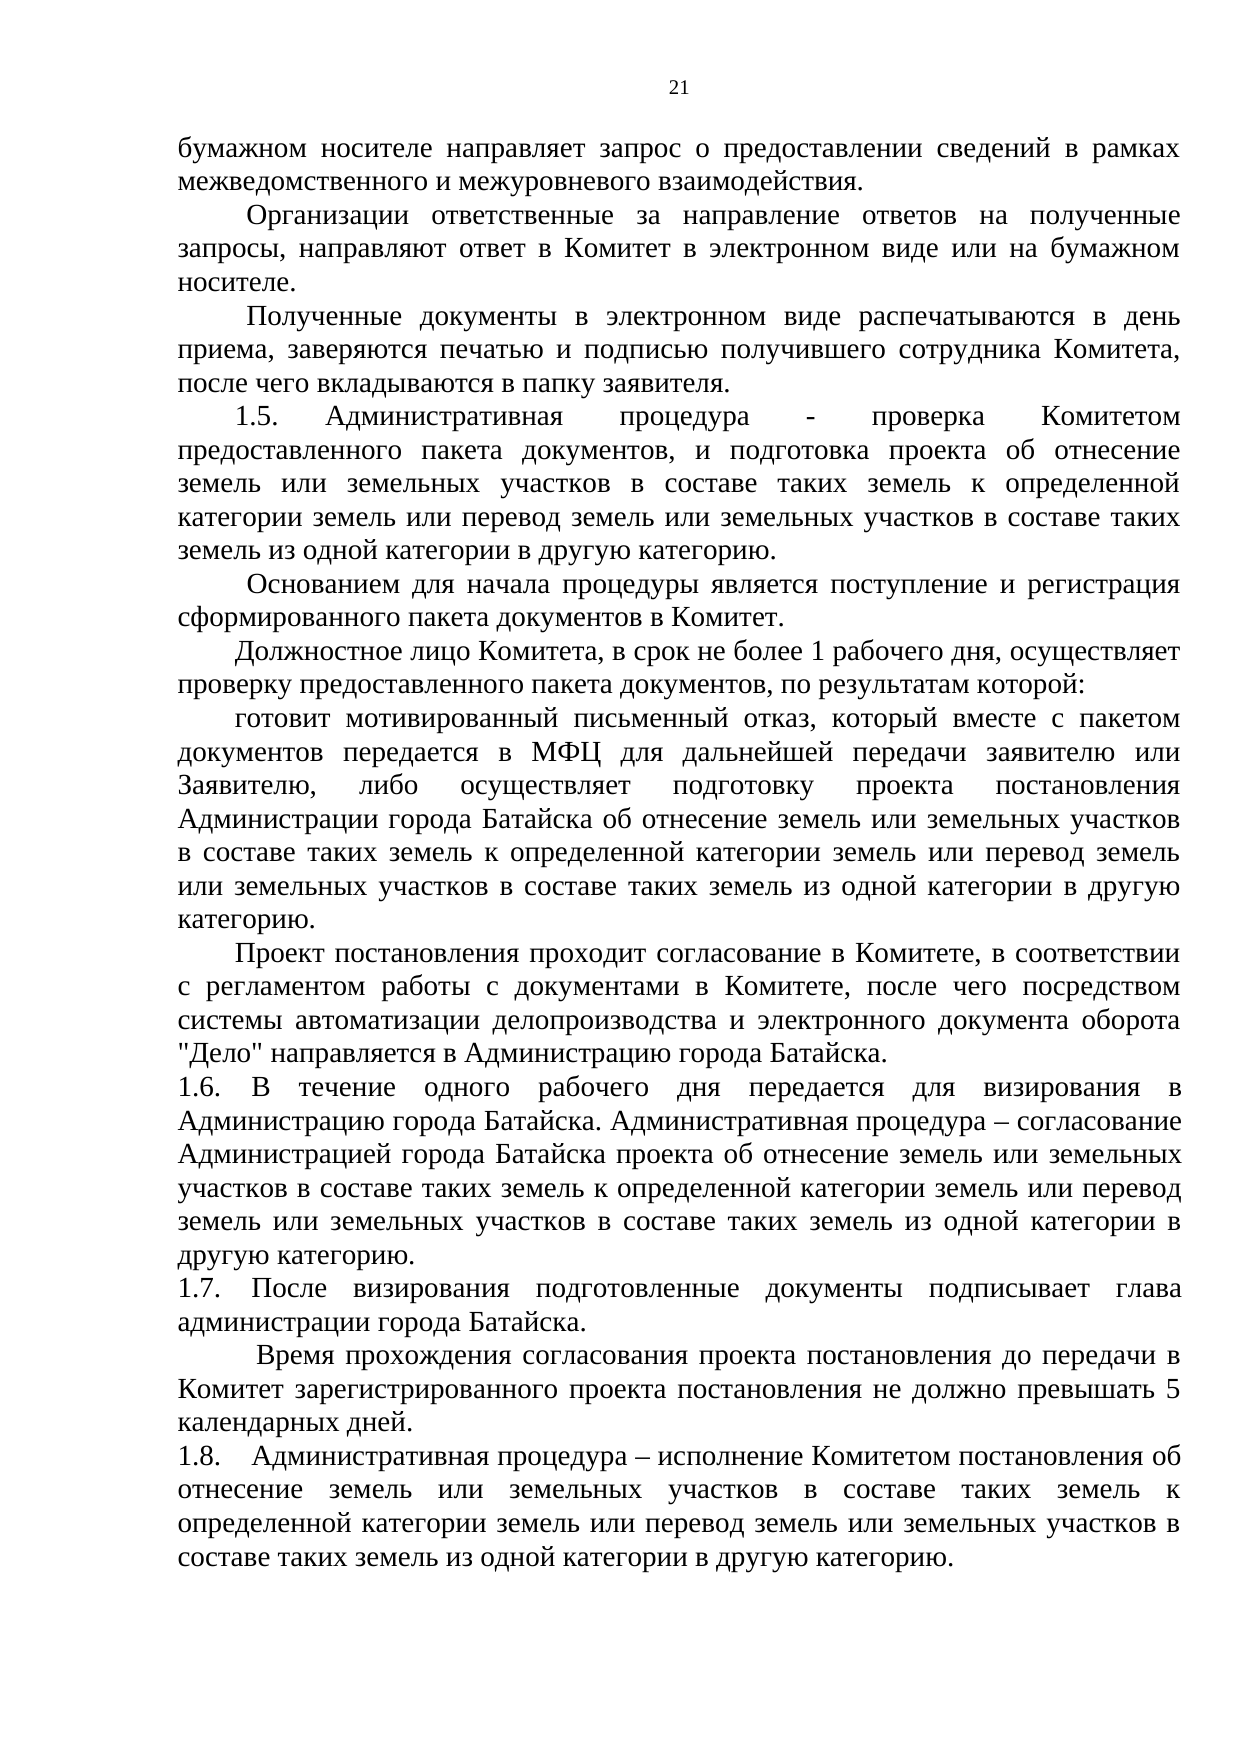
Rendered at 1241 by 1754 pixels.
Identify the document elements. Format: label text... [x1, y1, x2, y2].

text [177, 130, 1181, 197]
list Административная процедура – исполнение Комитетом постановления об отнесение земель или земельных участков в составе таких земель к определенной категории земель или перевод земель или земельных участков в составе таких земель из одной категории в другую категорию. [177, 1438, 1181, 1572]
text Основанием для начала процедуры является поступление и регистрация сформированного пакета документов в Комитет. [177, 566, 1181, 633]
list После визирования подготовленные документы подписывает глава администрации города Батайска. [177, 1270, 1183, 1337]
text Полученные документы в электронном виде распечатываются в день приема, заверяются печатью и подписью получившего сотрудника Комитета, после чего вкладываются в папку заявителя. [177, 298, 1181, 398]
list Административная процедура - проверка Комитетом предоставленного пакета документов, и подготовка проекта об отнесение земель или земельных участков в составе таких земель к определенной категории земель или перевод земель или земельных участков в составе таких земель из одной категории в другую категорию. [177, 398, 1181, 566]
list В течение одного рабочего дня передается для визирования в Администрацию города Батайска. Административная процедура – согласование Администрацией города Батайска проекта об отнесение земель или земельных участков в составе таких земель к определенной категории земель или перевод земель или земельных участков в составе таких земель из одной категории в другую категорию. [177, 1069, 1183, 1270]
text Организации ответственные за направление ответов на полученные запросы, направляют ответ в Комитет в электронном виде или на бумажном носителе. [177, 197, 1181, 298]
text Проект постановления проходит согласование в Комитете, в соответствии с регламентом работы с документами в Комитете, после чего посредством системы автоматизации делопроизводства и электронного документа оборота "Дело" направляется в Администрацию города Батайска. [177, 935, 1181, 1069]
text Время прохождения согласования проекта постановления до передачи в Комитет зарегистрированного проекта постановления не должно превышать 5 календарных дней. [177, 1337, 1181, 1438]
text Должностное лицо Комитета, в срок не более 1 рабочего дня, осуществляет проверку предоставленного пакета документов, по результатам которой: [177, 633, 1181, 700]
text готовит мотивированный письменный отказ, который вместе с пакетом документов передается в МФЦ для дальнейшей передачи заявителю или Заявителю, либо осуществляет подготовку проекта постановления Администрации города Батайска об отнесение земель или земельных участков в составе таких земель к определенной категории земель или перевод земель или земельных участков в составе таких земель из одной категории в другую категорию. [177, 700, 1181, 935]
